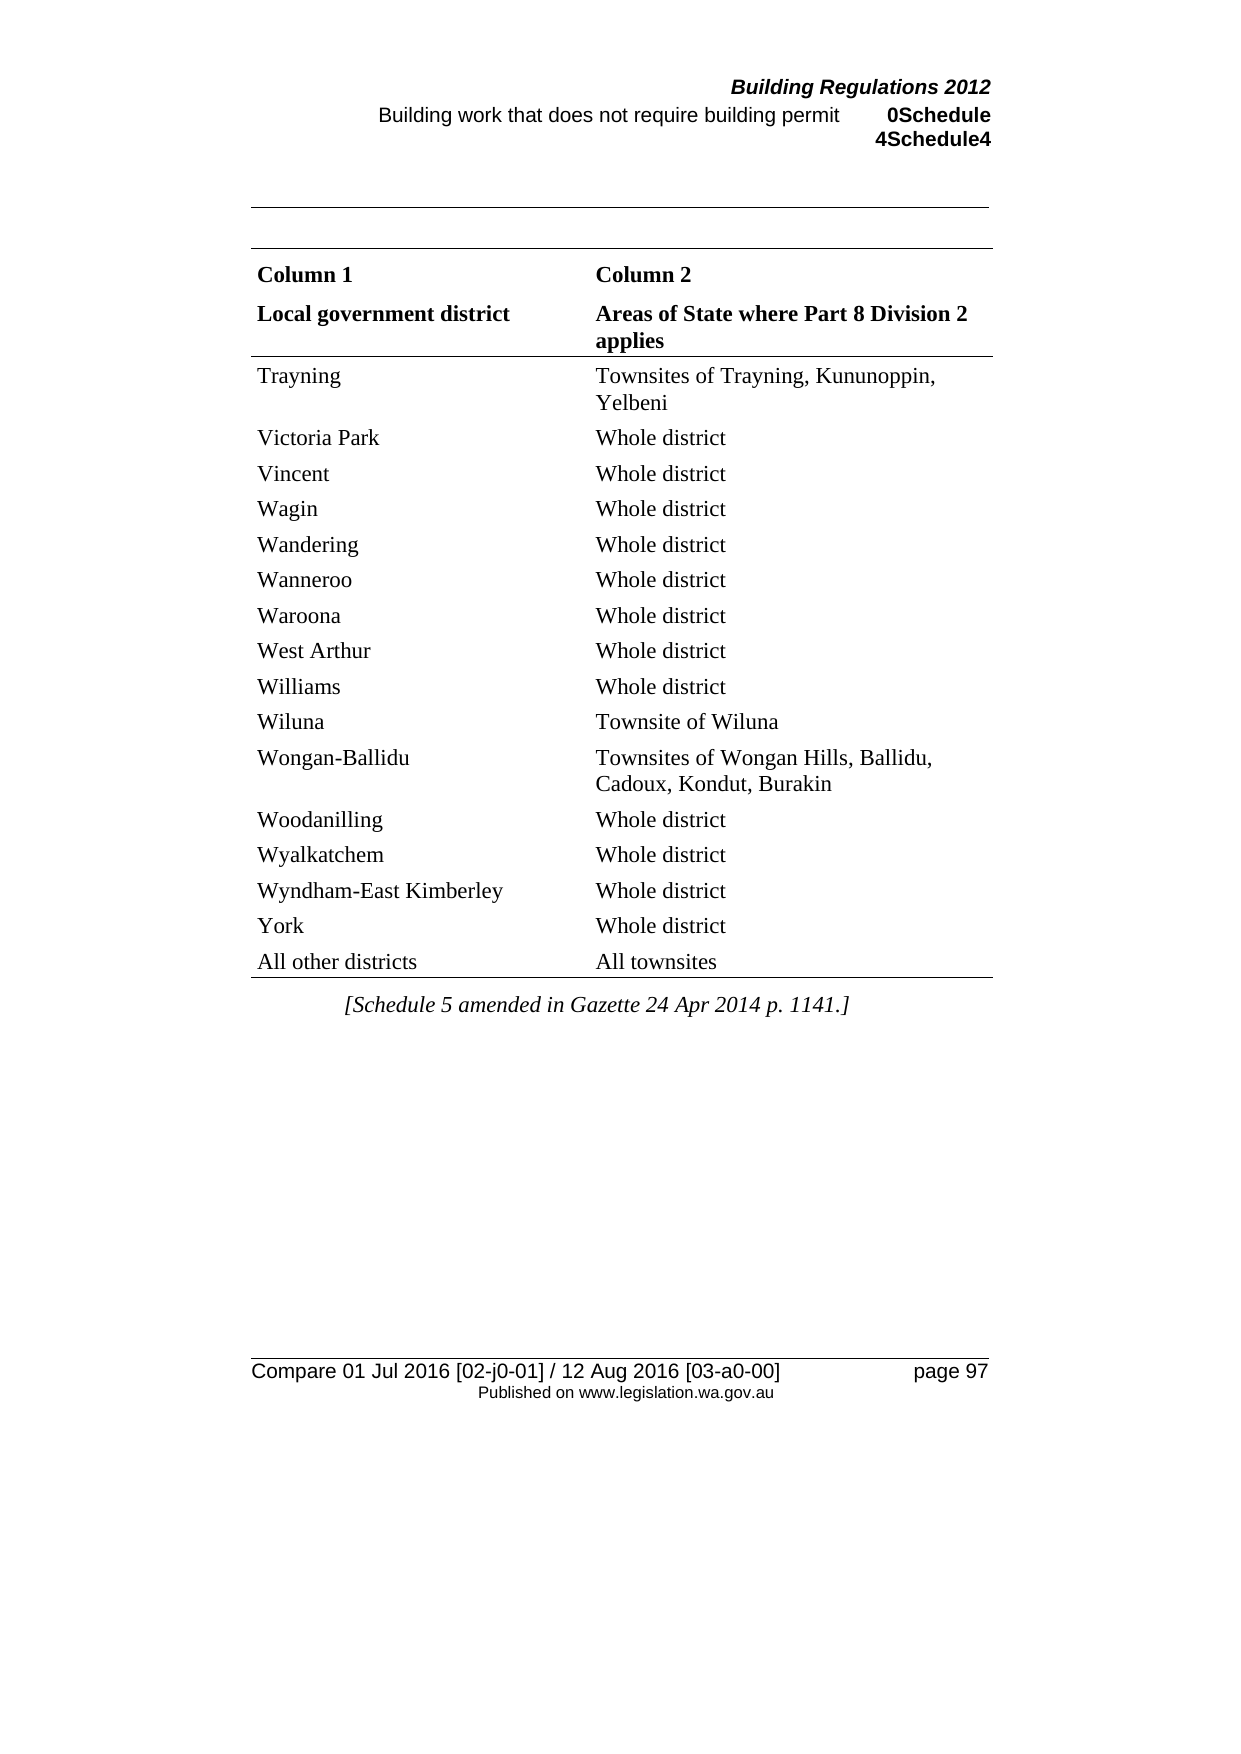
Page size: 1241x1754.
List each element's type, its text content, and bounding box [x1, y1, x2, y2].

table_cell Wyndham-East [251, 871, 589, 906]
table_cell Whole district [590, 631, 993, 667]
table_cell Whole district [590, 596, 993, 631]
table_cell Whole district [590, 800, 993, 835]
table_cell Wanneroo [251, 560, 589, 596]
table_cell Whole district [590, 667, 993, 702]
table_cell Woodanilling [251, 800, 589, 835]
table_cell Townsites of Trayning, Kununoppin, Yelbeni [590, 357, 993, 418]
table_cell [251, 906, 589, 942]
table_cell All townsites [590, 942, 993, 977]
table_cell Wandering [251, 525, 589, 560]
table_cell Whole district [590, 835, 993, 871]
table_cell West Arthur [251, 631, 589, 667]
table_cell All other districts [251, 942, 589, 977]
table_cell Wiluna [251, 702, 589, 738]
table_cell Vincent [251, 454, 589, 489]
table_cell Whole district [590, 560, 993, 596]
text [Schedule 5 amended in Gazette 24 Apr 2014 p. 1141.] [251, 991, 989, 1017]
table_cell Whole district [590, 906, 993, 942]
table_cell Whole district [590, 871, 993, 906]
table_cell Wongan-Ballidu [251, 738, 589, 799]
table_cell Townsite of Wiluna [590, 702, 993, 738]
table_cell Wyalkatchem [251, 835, 589, 871]
table_cell Whole district [590, 525, 993, 560]
table_cell Victoria Park [251, 418, 589, 453]
table_cell Trayning [251, 357, 589, 418]
table_header Column 1 Local government district [251, 249, 589, 356]
table_cell Whole district [590, 454, 993, 489]
table_cell Townsites of Wongan Hills, Ballidu, Cadoux, Kondut, Burakin [590, 738, 993, 799]
table_header Column 2 Areas of State where Part 8 Division 2 applies [590, 249, 993, 356]
table_cell Williams [251, 667, 589, 702]
table_cell Wagin [251, 489, 589, 524]
table_cell Whole district [590, 418, 993, 453]
table_cell Waroona [251, 596, 589, 631]
table_cell Whole district [590, 489, 993, 524]
